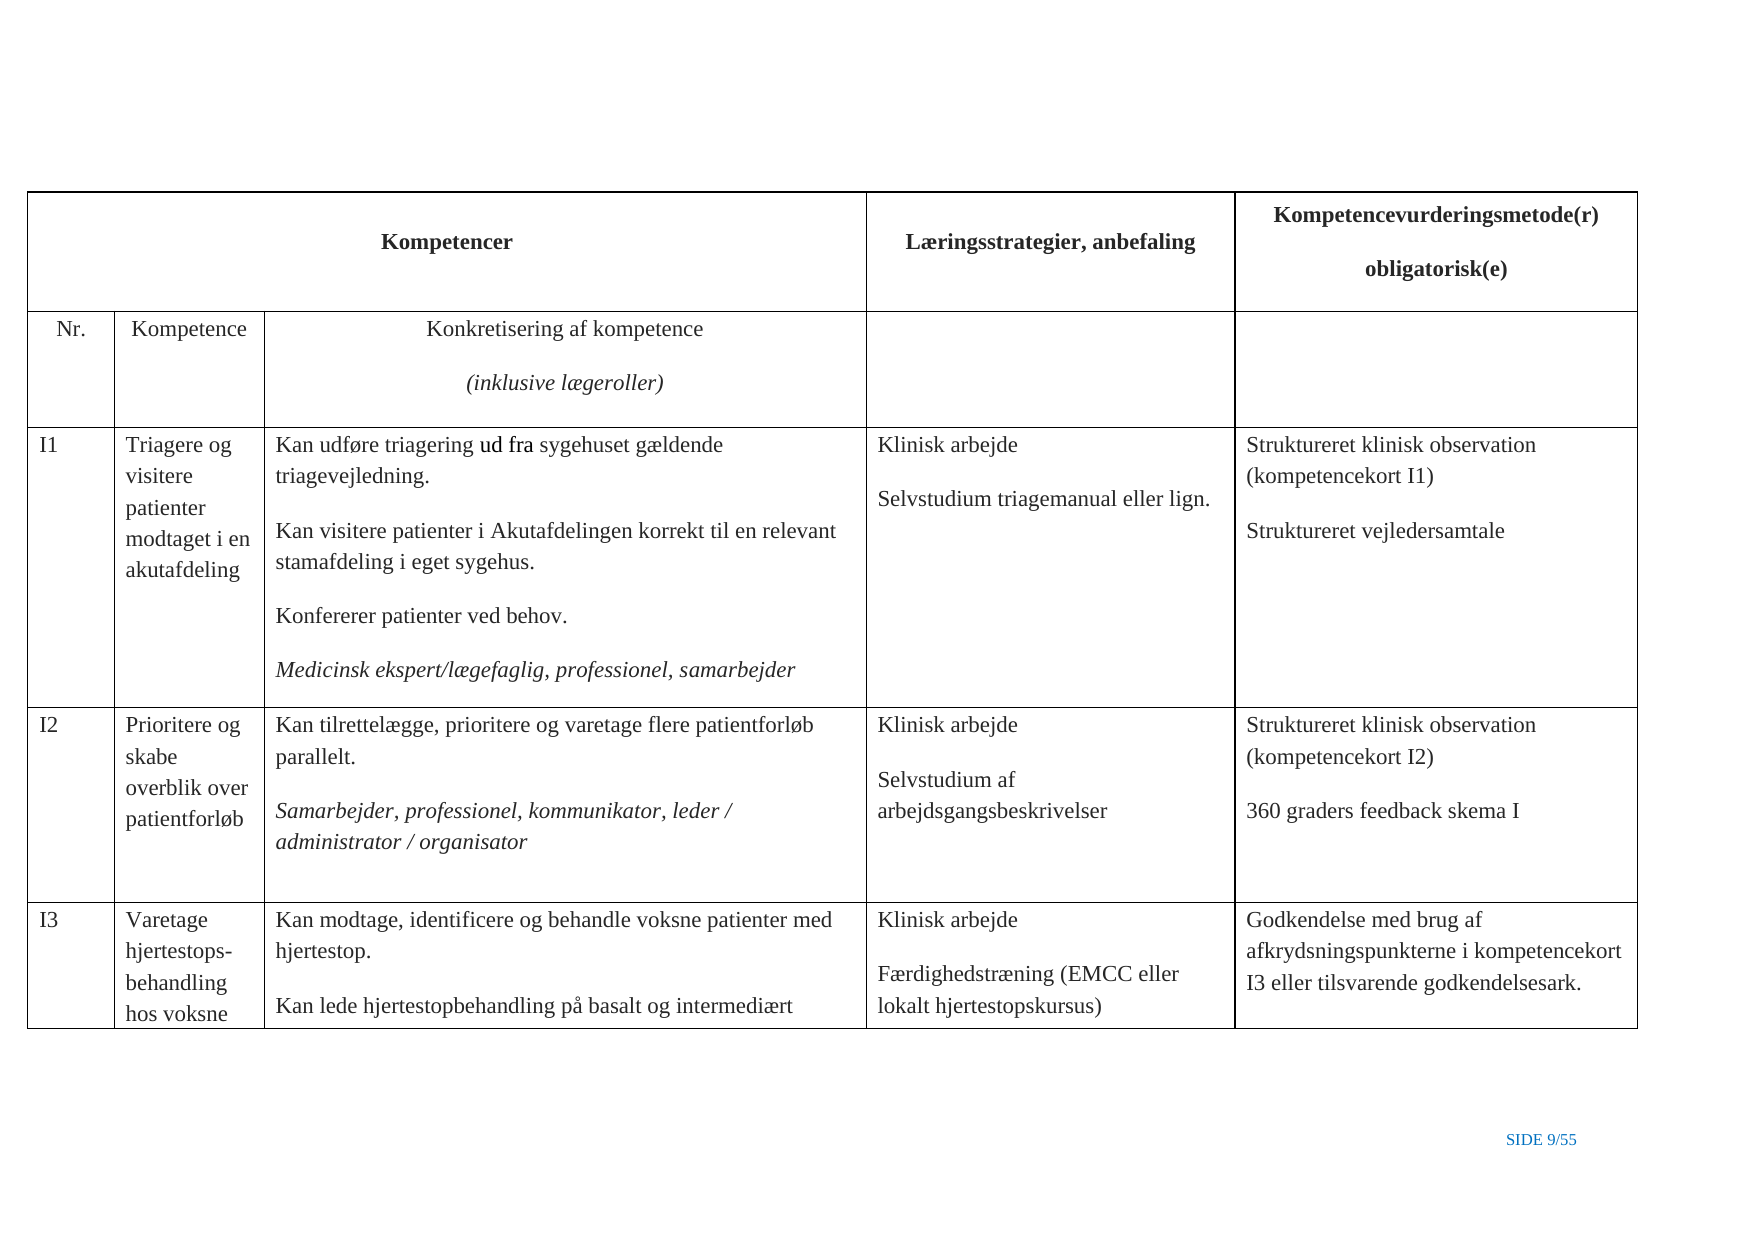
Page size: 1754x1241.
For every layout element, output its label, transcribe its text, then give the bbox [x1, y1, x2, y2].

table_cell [115, 903, 264, 1028]
table_cell Kompetence [115, 312, 264, 427]
table_cell I3 [28, 903, 114, 1028]
table_cell Nr. [28, 312, 114, 427]
table_cell I2 [28, 708, 114, 902]
table_cell Klinisk arbejde Selvstudium af arbejdsgangsbeskrivelser [867, 708, 1234, 902]
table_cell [1236, 903, 1637, 1028]
table_cell Klinisk arbejde Selvstudium triagemanual eller lign. [867, 428, 1234, 707]
table_header Kompetencer [28, 193, 866, 311]
table_cell Konkretisering af kompetence (inklusive lægeroller) [265, 312, 866, 427]
table_header Læringsstrategier, anbefaling [867, 193, 1234, 311]
table_header Kompetencevurderingsmetode(r) obligatorisk(e) [1236, 193, 1637, 311]
table_cell Kan udføre triagering ud fra sygehuset gældende triagevejledning. Kan visitere patienter i Akutafdelingen korrekt til en relevant stamafdeling i eget sygehus. Konfererer patienter ved behov. Medicinsk ekspert/lægefaglig, professionel, samarbejder [265, 428, 866, 707]
table_cell [867, 312, 1234, 427]
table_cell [265, 903, 866, 1028]
table_cell Triagere og visitere patienter modtaget i en akutafdeling [115, 428, 264, 707]
table_cell I1 [28, 428, 114, 707]
table_cell [1236, 312, 1637, 427]
table_cell Struktureret klinisk observation (kompetencekort I1) Struktureret vejledersamtale [1236, 428, 1637, 707]
table_cell Prioritere og skabe overblik over patientforløb [115, 708, 264, 902]
table_cell Kan tilrettelægge, prioritere og varetage flere patientforløb parallelt. Samarbejder, professionel, kommunikator, leder / administrator / organisator [265, 708, 866, 902]
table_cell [867, 903, 1234, 1028]
table_cell Struktureret klinisk observation (kompetencekort I2) 360 graders feedback skema I [1236, 708, 1637, 902]
